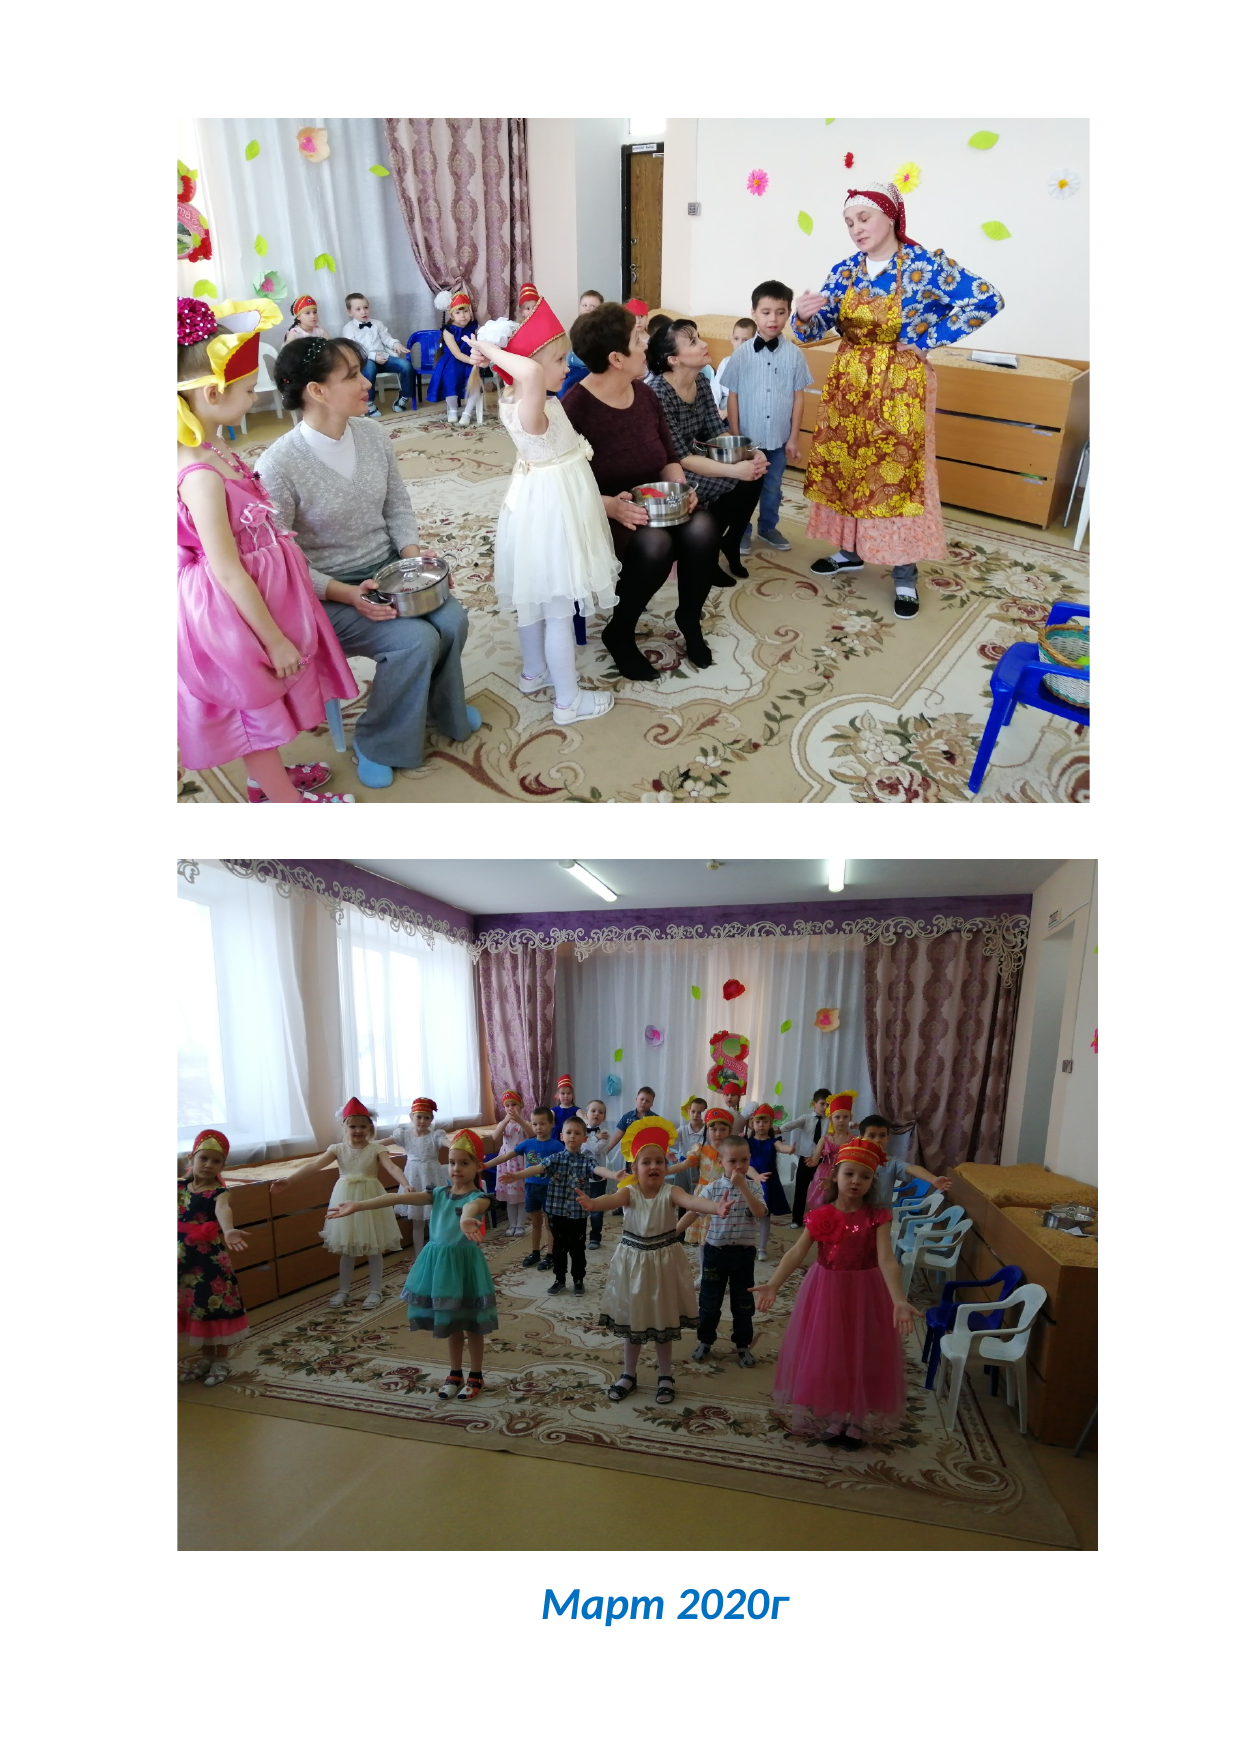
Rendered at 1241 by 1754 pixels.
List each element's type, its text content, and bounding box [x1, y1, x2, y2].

picture [177, 118, 1090, 803]
picture [177, 859, 1098, 1551]
text Март 2020г [177, 1575, 1152, 1631]
